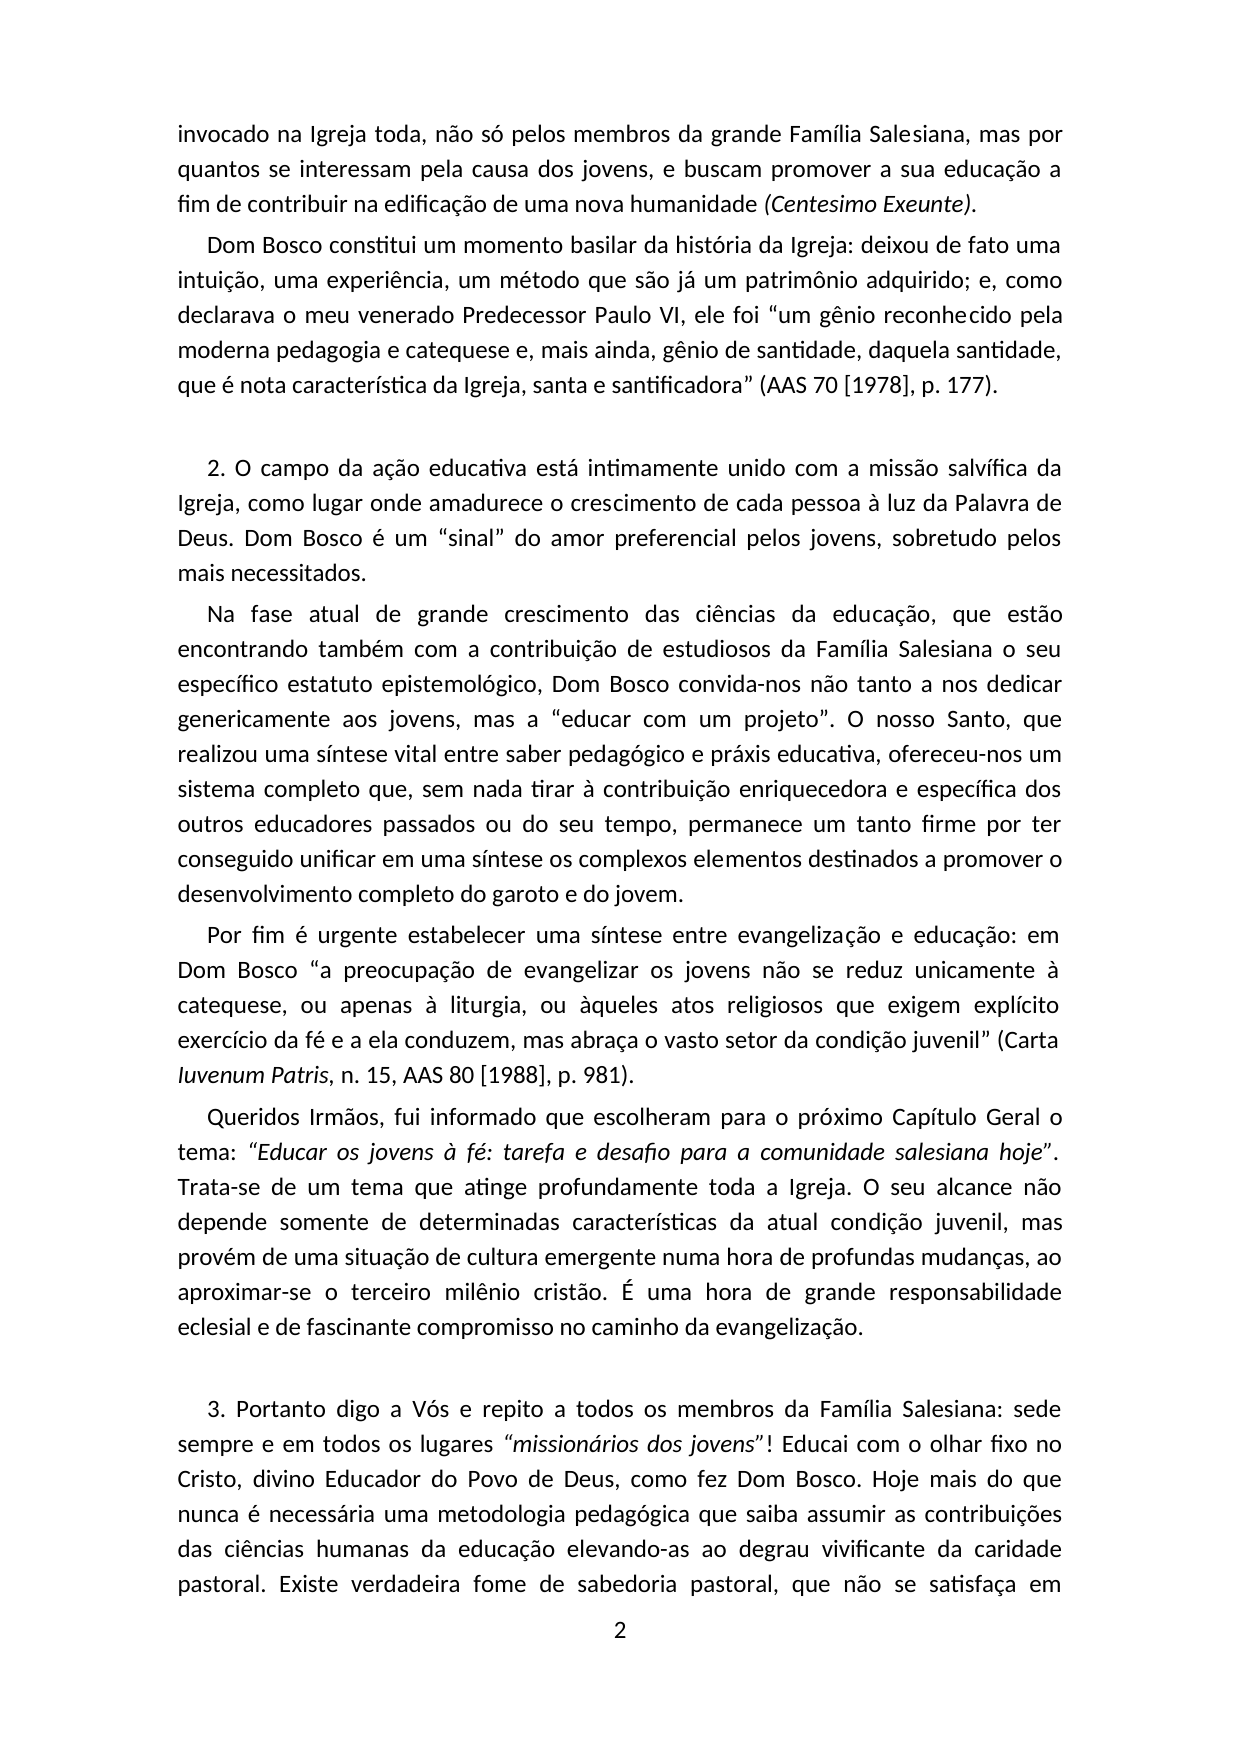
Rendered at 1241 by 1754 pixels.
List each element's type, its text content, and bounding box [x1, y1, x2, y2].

text Dom Bosco constitui um momento basilar da história da Igreja: deixou de fato uma intuição, uma experiência, um método que são já um patrimônio adquirido; e, como declarava o meu venerado Predecessor Paulo VI, ele foi “um gênio reconhecido pela moderna pedagogia e catequese e, mais ainda, gênio de santidade, daquela santidade, que é nota característica da Igreja, santa e santificadora” (AAS 70 [1978], p. 177). [177, 229, 1063, 400]
text 2. O campo da ação educativa está intimamente unido com a missão salvífica da Igreja, como lugar onde amadurece o crescimento de cada pessoa à luz da Palavra de Deus. Dom Bosco é um “sinal” do amor preferencial pelos jovens, sobretudo pelos mais necessitados. [177, 452, 1063, 587]
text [177, 1393, 1063, 1599]
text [177, 118, 1063, 219]
text Na fase atual de grande crescimento das ciências da educação, que estão encontrando também com a contribuição de estudiosos da Família Salesiana o seu específico estatuto epistemológico, Dom Bosco convida-nos não tanto a nos dedicar genericamente aos jovens, mas a “educar com um projeto”. O nosso Santo, que realizou uma síntese vital entre saber pedagógico e práxis educativa, ofereceu-nos um sistema completo que, sem nada tirar à contribuição enriquecedora e específica dos outros educadores passados ou do seu tempo, permanece um tanto firme por ter conseguido unificar em uma síntese os complexos elementos destinados a promover o desenvolvimento completo do garoto e do jovem. [177, 598, 1063, 909]
text Por fim é urgente estabelecer uma síntese entre evangelização e educação: em Dom Bosco “a preocupação de evangelizar os jovens não se reduz unicamente à catequese, ou apenas à liturgia, ou àqueles atos religiosos que exigem explícito exercício da fé e a ela conduzem, mas abraça o vasto setor da condição juvenil” (Carta Iuvenum Patris, n. 15, AAS 80 [1988], p. 981). [177, 919, 1060, 1090]
text Queridos Irmãos, fui informado que escolheram para o próximo Capítulo Geral o tema: “Educar os jovens à fé: tarefa e desafio para a comunidade salesiana hoje”. Trata-se de um tema que atinge profundamente toda a Igreja. O seu alcance não depende somente de determinadas características da atual condição juvenil, mas provém de uma situação de cultura emergente numa hora de profundas mudanças, ao aproximar-se o terceiro milênio cristão. É uma hora de grande responsabilidade eclesial e de fascinante compromisso no caminho da evangelização. [177, 1101, 1063, 1341]
